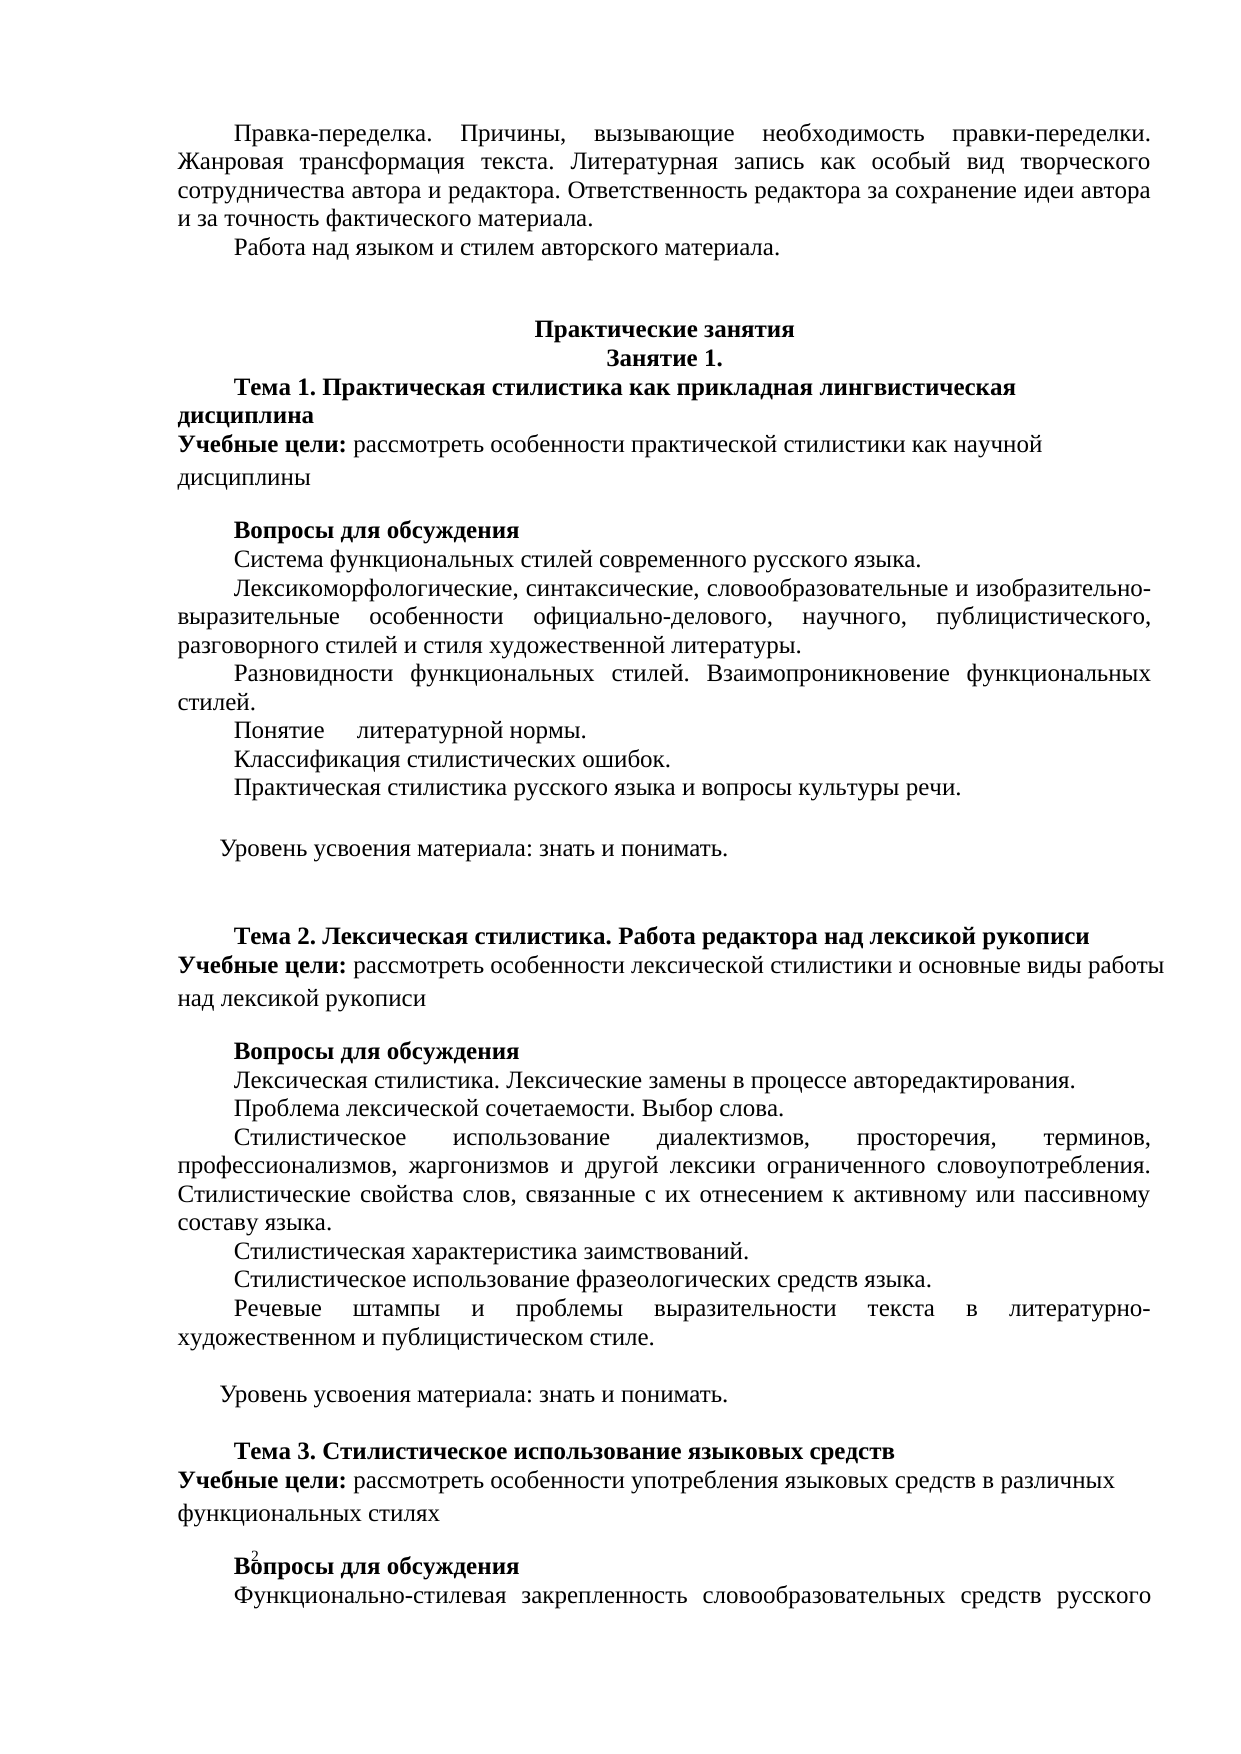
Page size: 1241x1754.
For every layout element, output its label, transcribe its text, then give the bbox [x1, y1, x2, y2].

text Практические занятия [177, 314, 1152, 343]
text Система функциональных стилей современного русского языка. [177, 544, 1152, 573]
text Вопросы для обсуждения [177, 1552, 1152, 1580]
text Уровень усвоения материала: знать и понимать. [177, 833, 1152, 861]
text Речевые штампы и проблемы выразительности текста в литературно-художественном и публицистическом стиле. [177, 1293, 1152, 1351]
text Тема 3. Стилистическое использование языковых средств [177, 1436, 1152, 1465]
text Учебные цели: рассмотреть особенности лексической стилистики и основные виды работы над лексикой рукописи [177, 950, 1167, 1012]
text Понятие литературной нормы. [177, 716, 1152, 744]
text Учебные цели: рассмотреть особенности употребления языковых средств в различных функциональных стилях [177, 1465, 1167, 1527]
text Проблема лексической сочетаемости. Выбор слова. [177, 1094, 1152, 1122]
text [177, 1580, 1152, 1609]
text Стилистическое использование фразеологических средств языка. [177, 1265, 1152, 1293]
text Работа над языком и стилем авторского материала. [177, 232, 1152, 261]
text Учебные цели: рассмотреть особенности практической стилистики как научной дисциплины [177, 429, 1167, 491]
text Разновидности функциональных стилей. Взаимопроникновение функциональных стилей. [177, 659, 1152, 716]
text Лексикоморфологические, синтаксические, словообразовательные и изобразительно-выразительные особенности официально-делового, научного, публицистического, разговорного стилей и стиля художественной литературы. [177, 573, 1152, 659]
text Вопросы для обсуждения [177, 1037, 1152, 1065]
text Тема 2. Лексическая стилистика. Работа редактора над лексикой рукописи [177, 921, 1152, 950]
text Вопросы для обсуждения [177, 516, 1152, 544]
text Уровень усвоения материала: знать и понимать. [177, 1379, 1152, 1408]
text Стилистическая характеристика заимствований. [177, 1236, 1152, 1265]
text Лексическая стилистика. Лексические замены в процессе авторедактирования. [177, 1065, 1152, 1094]
text Занятие 1. [177, 343, 1152, 372]
text Правка-переделка. Причины, вызывающие необходимость правки-переделки. Жанровая трансформация текста. Литературная запись как особый вид творческого сотрудничества автора и редактора. Ответственность редактора за сохранение идеи автора и за точность фактического материала. [177, 118, 1152, 232]
text Классификация стилистических ошибок. [177, 744, 1152, 773]
text Тема 1. Практическая стилистика как прикладная лингвистическая дисциплина [177, 372, 1152, 429]
text Практическая стилистика русского языка и вопросы культуры речи. [177, 773, 1152, 801]
text Стилистическое использование диалектизмов, просторечия, терминов, профессионализмов, жаргонизмов и другой лексики ограниченного словоупотребления. Стилистические свойства слов, связанные с их отнесением к активному или пассивному составу языка. [177, 1122, 1152, 1236]
